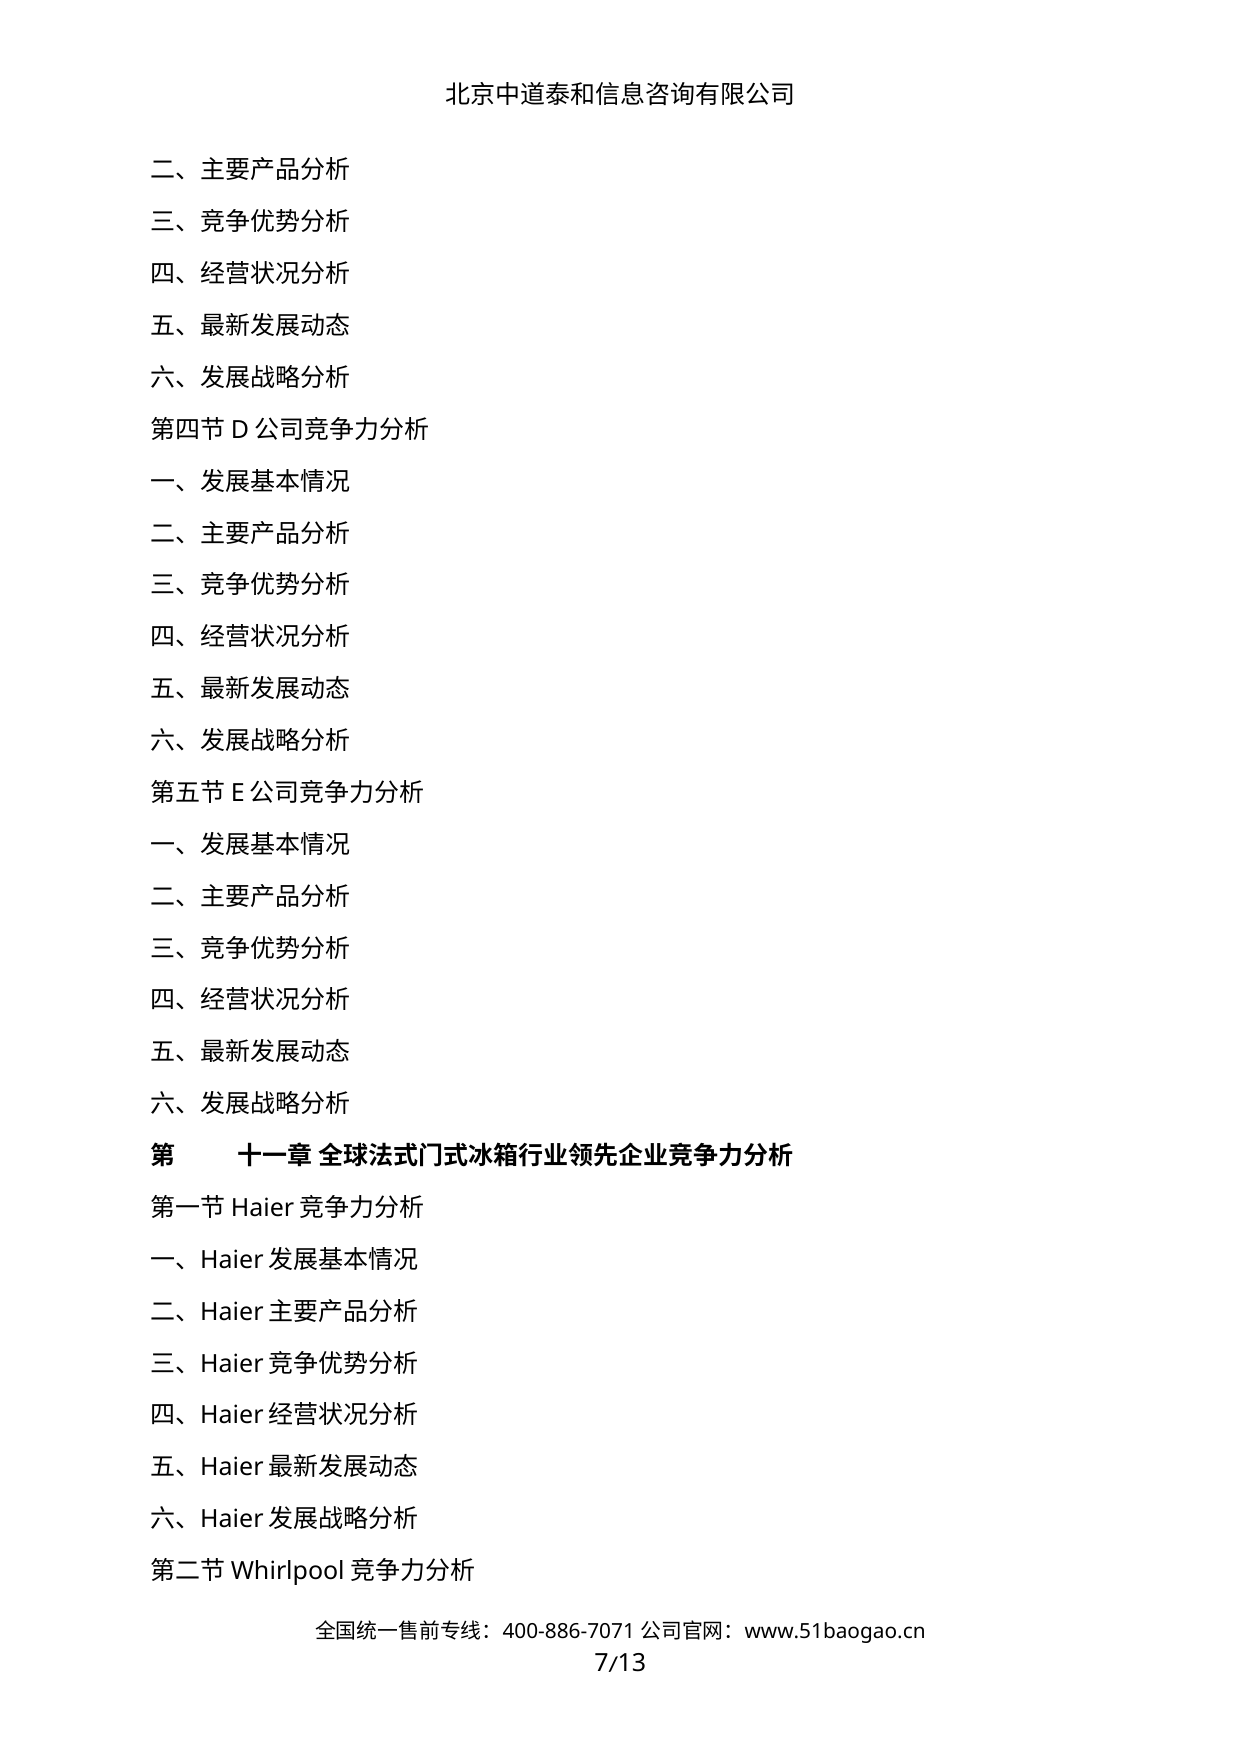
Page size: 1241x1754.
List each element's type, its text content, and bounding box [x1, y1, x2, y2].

text 六、发展战略分析 [150, 721, 1090, 757]
text 一、发展基本情况 [150, 461, 1090, 497]
text 三、Haier竞争优势分析 [150, 1343, 1090, 1379]
text 二、主要产品分析 [150, 513, 1090, 549]
text 一、Haier发展基本情况 [150, 1239, 1090, 1276]
text 四、Haier经营状况分析 [150, 1395, 1090, 1431]
text 五、最新发展动态 [150, 306, 1090, 342]
text 第四节 D公司竞争力分析 [150, 409, 1090, 446]
text 三、竞争优势分析 [150, 928, 1090, 964]
text 五、最新发展动态 [150, 1032, 1090, 1068]
text 二、Haier主要产品分析 [150, 1291, 1090, 1327]
text 第二节 Whirlpool竞争力分析 [150, 1551, 1090, 1587]
text 第一节 Haier竞争力分析 [150, 1187, 1090, 1224]
text 二、主要产品分析 [150, 150, 1090, 186]
text 四、经营状况分析 [150, 617, 1090, 653]
text 六、Haier发展战略分析 [150, 1499, 1090, 1535]
text 五、最新发展动态 [150, 669, 1090, 705]
text 六、发展战略分析 [150, 1084, 1090, 1120]
text 四、经营状况分析 [150, 980, 1090, 1016]
text 二、主要产品分析 [150, 876, 1090, 912]
text 四、经营状况分析 [150, 254, 1090, 290]
text 三、竞争优势分析 [150, 202, 1090, 238]
text 第五节 E公司竞争力分析 [150, 772, 1090, 809]
text 五、Haier最新发展动态 [150, 1447, 1090, 1483]
text 六、发展战略分析 [150, 357, 1090, 394]
text 第 十一章 全球法式门式冰箱行业领先企业竞争力分析 [150, 1136, 1090, 1172]
text 一、发展基本情况 [150, 824, 1090, 861]
text 三、竞争优势分析 [150, 565, 1090, 601]
